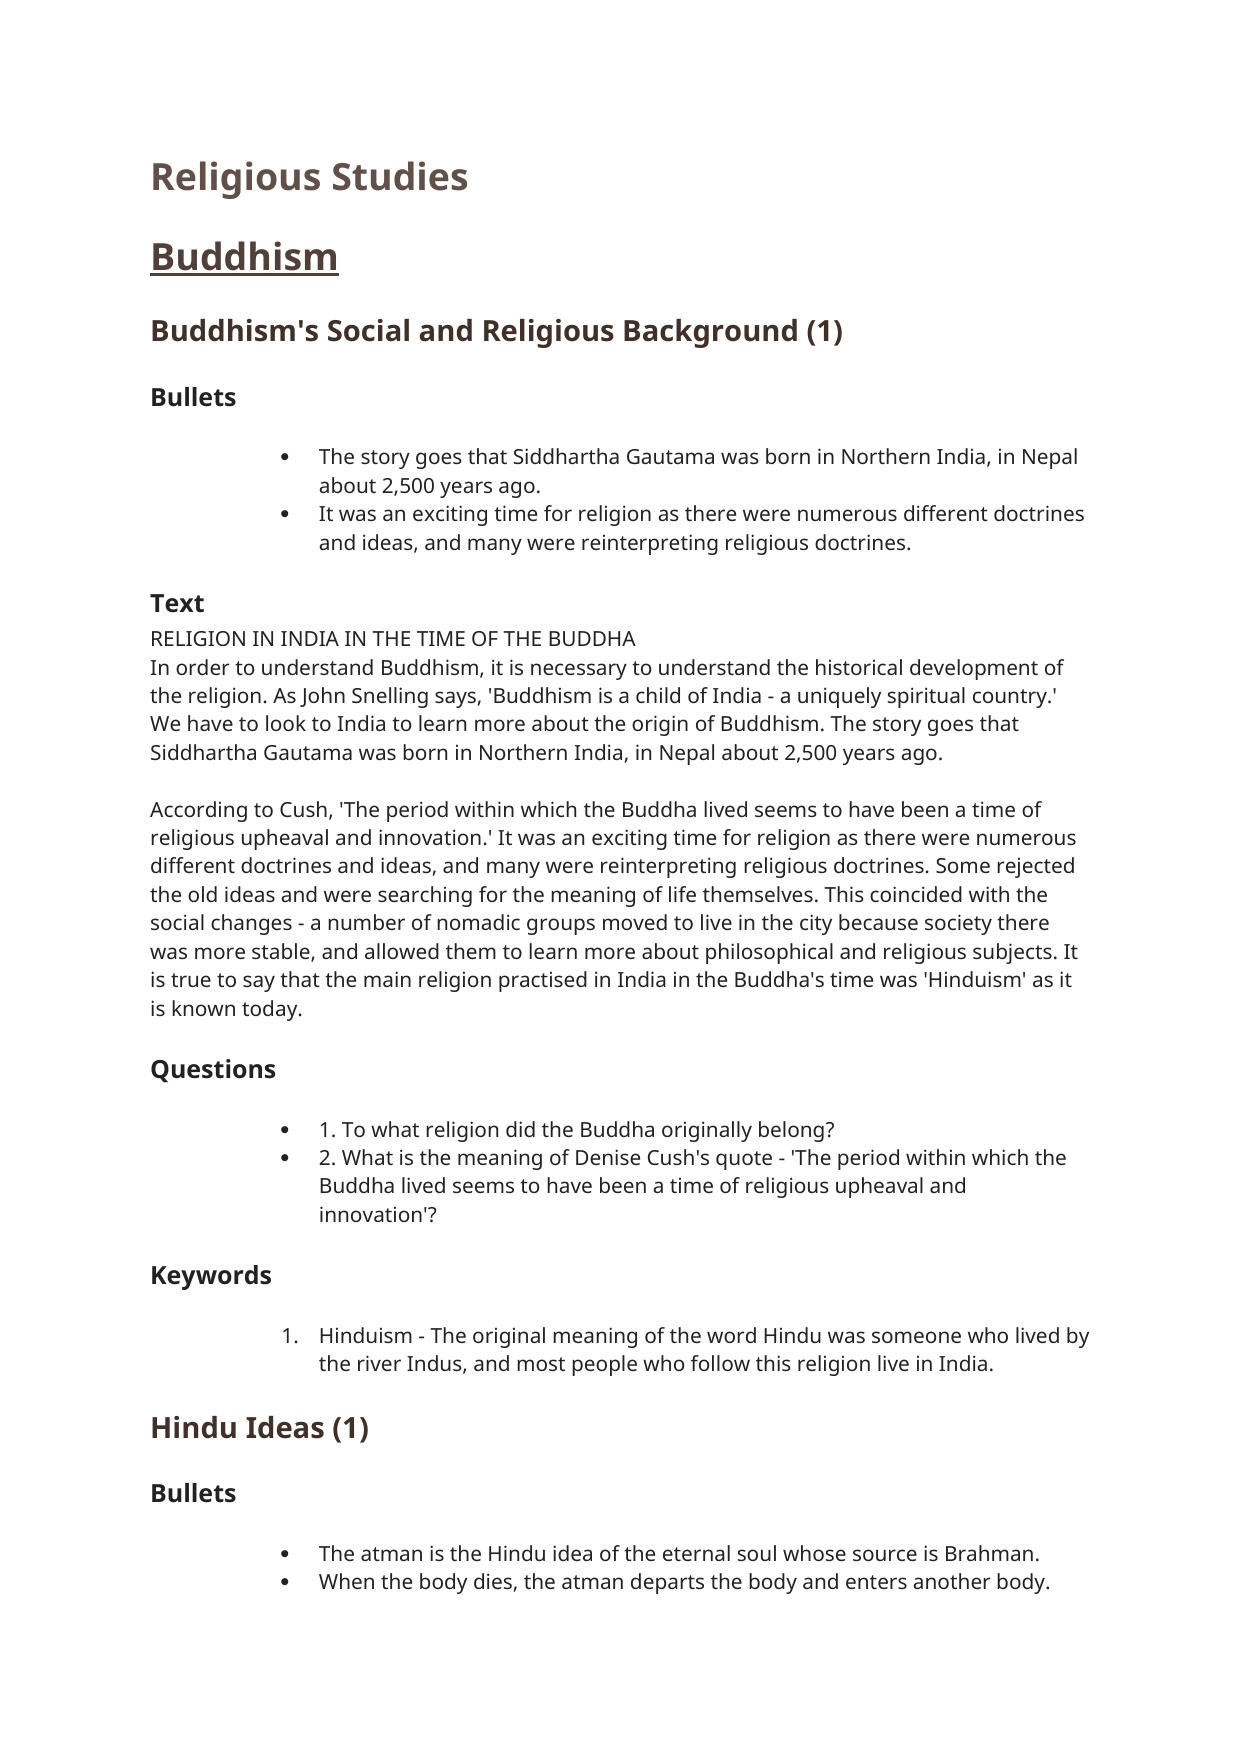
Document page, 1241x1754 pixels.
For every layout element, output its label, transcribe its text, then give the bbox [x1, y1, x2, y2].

text Buddhism's Social and Religious Background (1) [150, 310, 1090, 350]
text Keywords [150, 1258, 1090, 1292]
text RELIGION IN INDIA IN THE TIME OF THE BUDDHA In order to understand Buddhism, it is necessary to understand the historical development of the religion. As John Snelling says, 'Buddhism is a child of India - a uniquely spiritual country.' We have to look to India to learn more about the origin of Buddhism. The story goes that Siddhartha Gautama was born in Northern India, in Nepal about 2,500 years ago. According to Cush, 'The period within which the Buddha lived seems to have been a time of religious upheaval and innovation.' It was an exciting time for religion as there were numerous different doctrines and ideas, and many were reinterpreting religious doctrines. Some rejected the old ideas and were searching for the meaning of life themselves. This coincided with the social changes - a number of nomadic groups moved to live in the city because society there was more stable, and allowed them to learn more about philosophical and religious subjects. It is true to say that the main religion practised in India in the Buddha's time was 'Hinduism' as it is known today. [150, 624, 1090, 1022]
list 2. What is the meaning of Denise Cush's quote - 'The period within which the Buddha lived seems to have been a time of religious upheaval and innovation'? [281, 1143, 1090, 1228]
list 1. To what religion did the Buddha originally belong? [281, 1115, 1090, 1143]
list The story goes that Siddhartha Gautama was born in Northern India, in Nepal about 2,500 years ago. [281, 442, 1090, 499]
list When the body dies, the atman departs the body and enters another body. [281, 1567, 1090, 1596]
list The atman is the Hindu idea of the eternal soul whose source is Brahman. [281, 1539, 1090, 1567]
list Hinduism - The original meaning of the word Hindu was someone who lived by the river Indus, and most people who follow this religion live in India. [281, 1321, 1090, 1378]
text Religious Studies [150, 150, 1090, 201]
text Bullets [150, 1476, 1090, 1510]
text Bullets [150, 379, 1090, 413]
text Text [150, 585, 1090, 619]
text Buddhism [150, 230, 1090, 281]
list It was an exciting time for religion as there were numerous different doctrines and ideas, and many were reinterpreting religious doctrines. [281, 499, 1090, 556]
text Questions [150, 1051, 1090, 1086]
text Hindu Ideas (1) [150, 1407, 1090, 1447]
